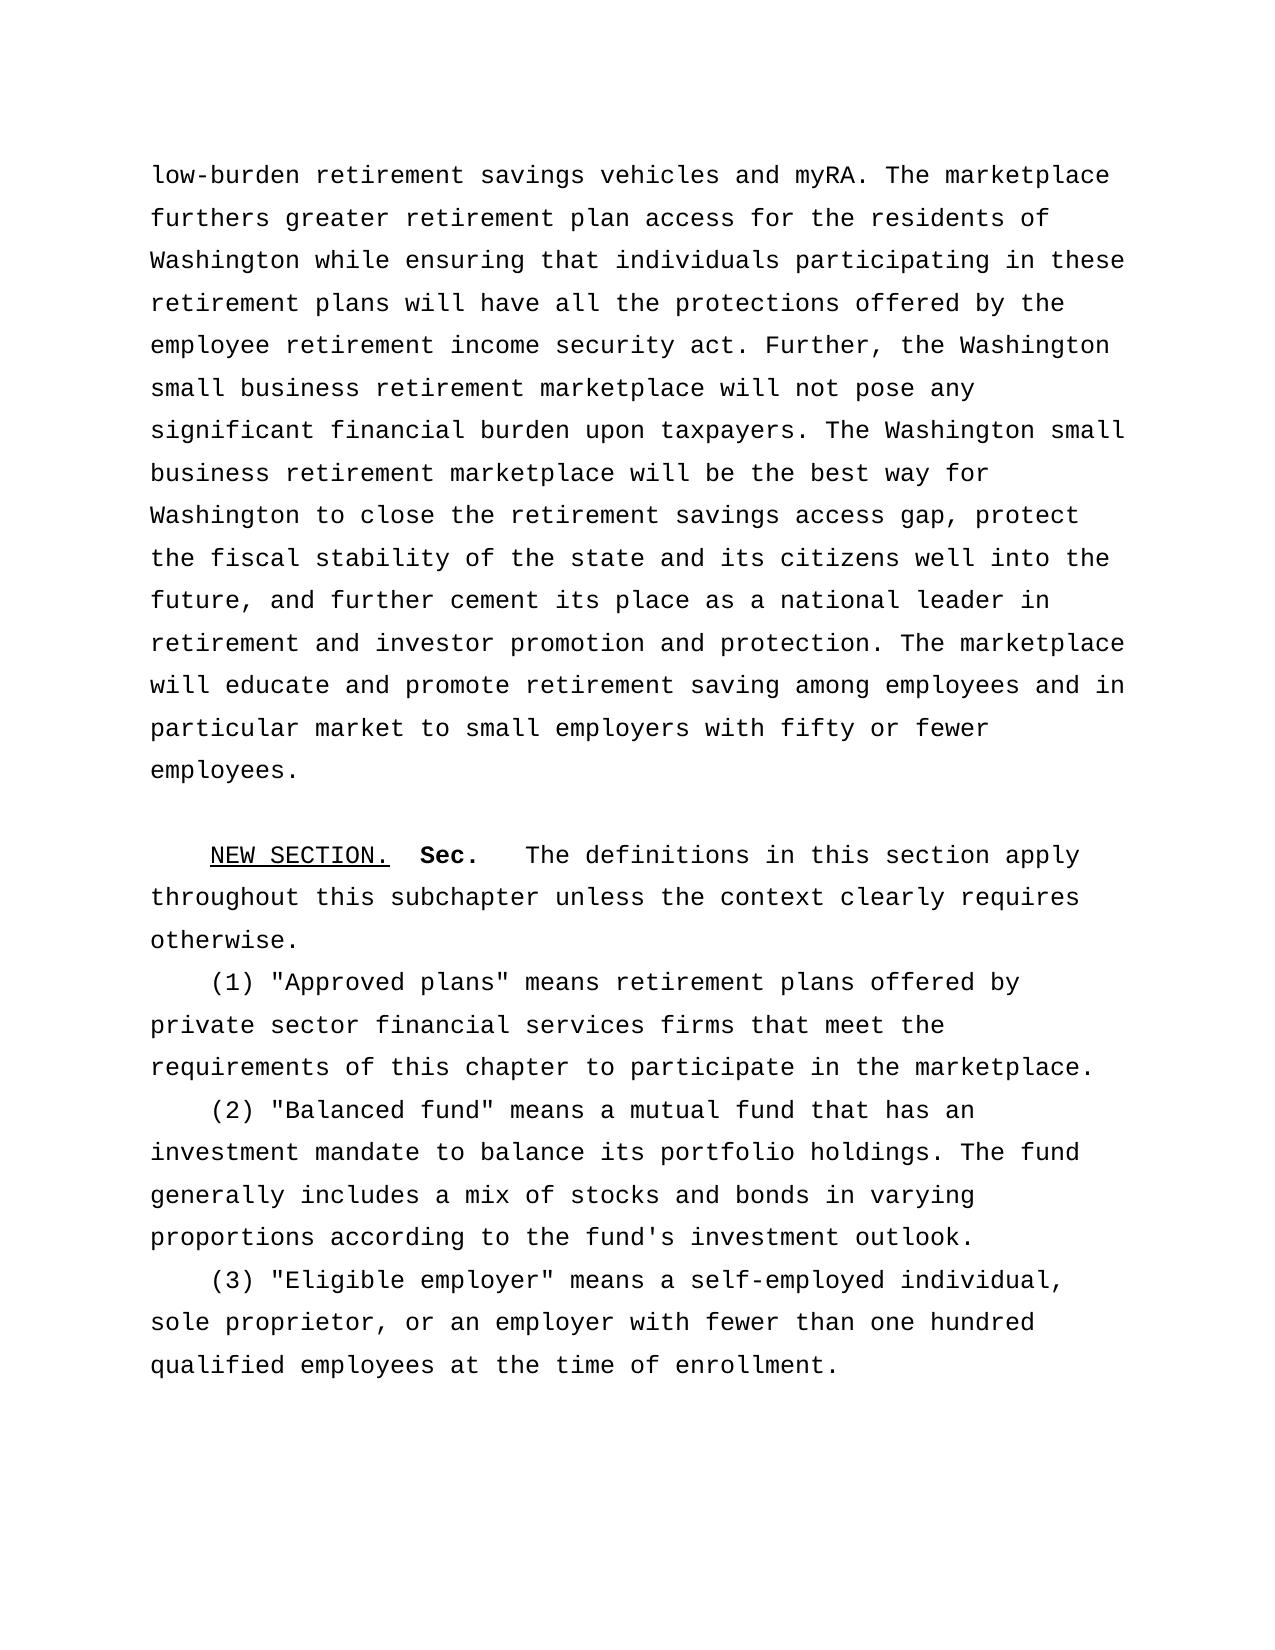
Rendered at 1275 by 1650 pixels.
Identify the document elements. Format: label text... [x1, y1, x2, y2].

text (1) "Approved plans" means retirement plans offered by private sector financial services firms that meet the requirements of this chapter to participate in the marketplace. [150, 957, 1125, 1084]
text (2) "Balanced fund" means a mutual fund that has an investment mandate to balance its portfolio holdings. The fund generally includes a mix of stocks and bonds in varying proportions according to the fund's investment outlook. [150, 1084, 1125, 1254]
text (3) "Eligible employer" means a self-employed individual, sole proprietor, or an employer with fewer than one hundred qualified employees at the time of enrollment. [150, 1254, 1125, 1382]
text NEW SECTION. Sec. The definitions in this section apply throughout this subchapter unless the context clearly requires otherwise. [150, 829, 1125, 957]
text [150, 150, 1125, 787]
